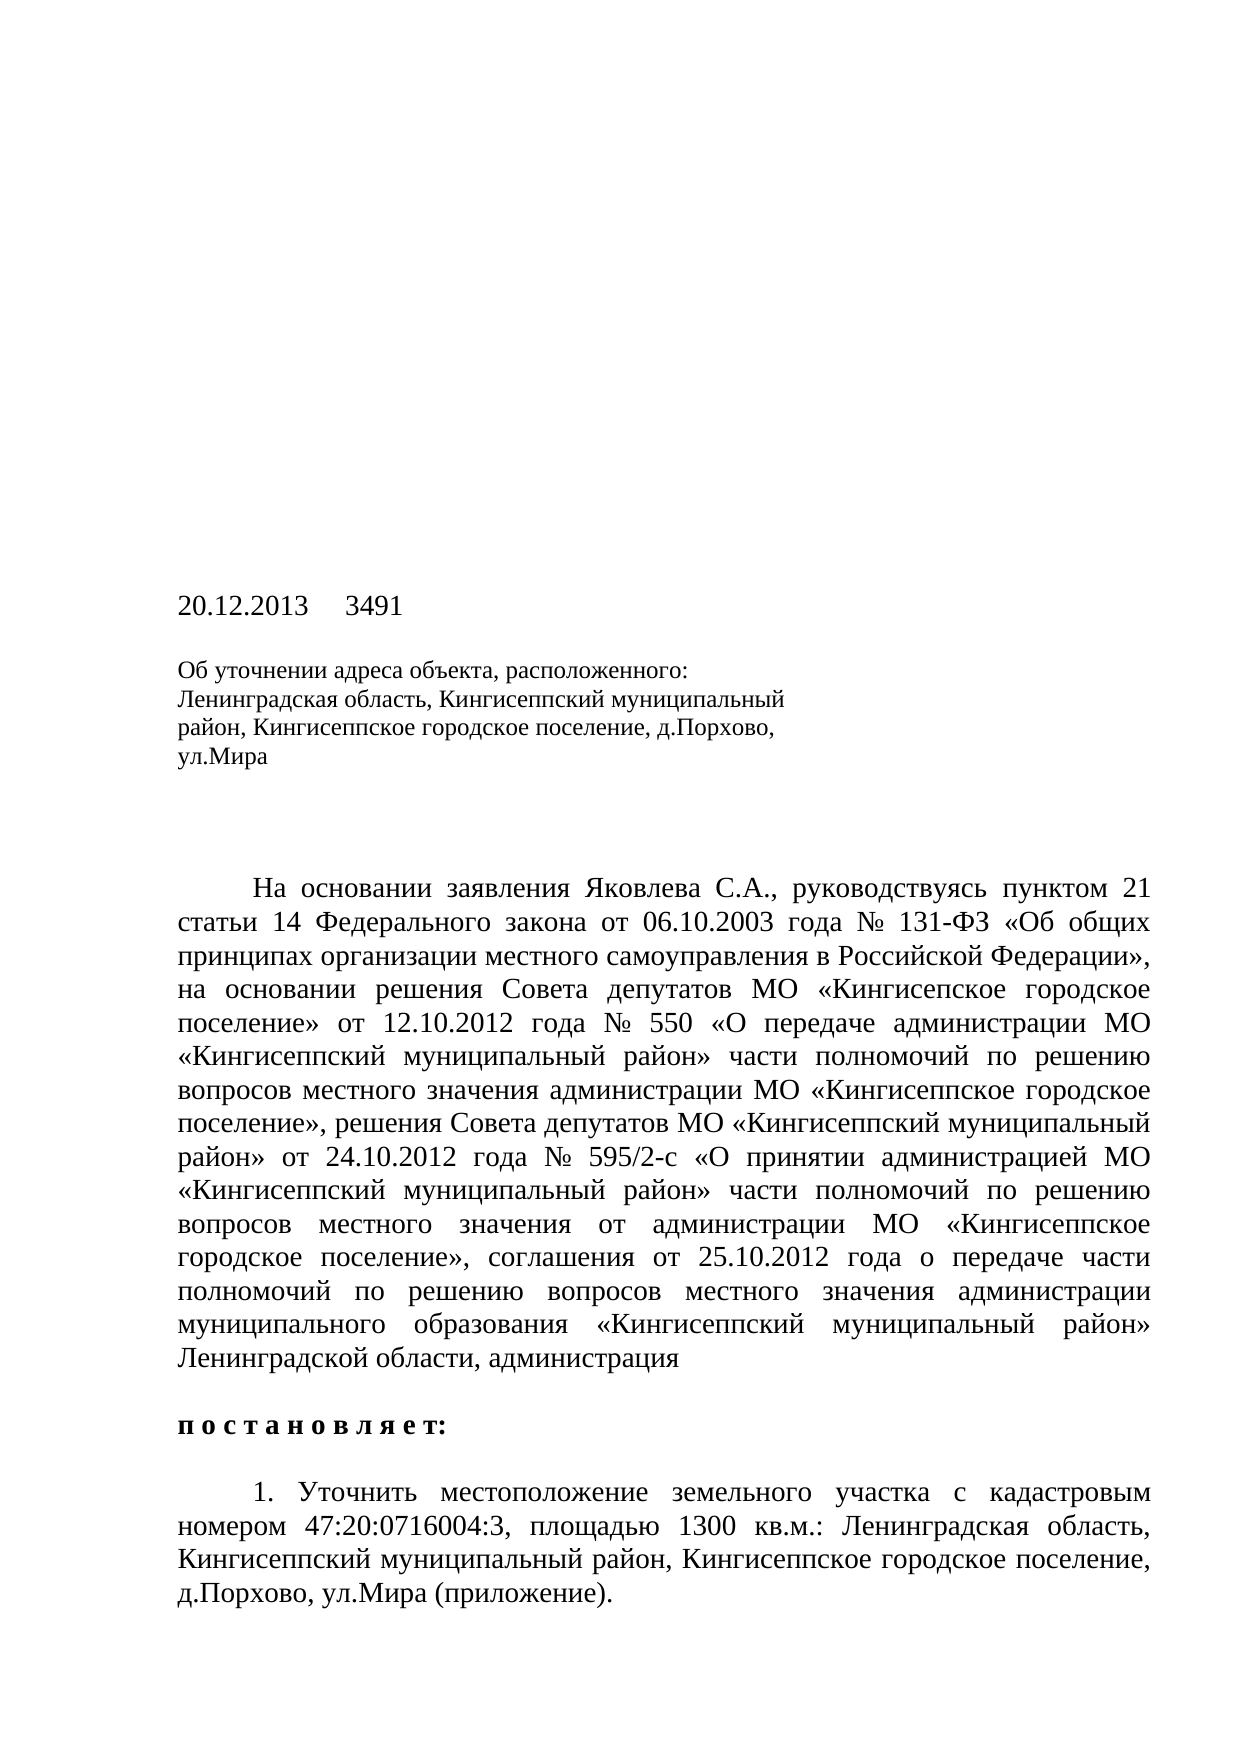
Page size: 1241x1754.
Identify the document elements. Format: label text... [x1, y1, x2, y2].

text Ленинградская область, Кингисеппский муниципальный [177, 684, 1152, 712]
text На основании заявления Яковлева С.А., руководствуясь пунктом 21 статьи 14 Федерального закона от 06.10.2003 года № 131-ФЗ «Об общих принципах организации местного самоуправления в Российской Федерации», на основании решения Совета депутатов МО «Кингисепское городское поселение» от 12.10.2012 года № 550 «О передаче администрации МО «Кингисеппский муниципальный район» части полномочий по решению вопросов местного значения администрации МО «Кингисеппское городское поселение», решения Совета депутатов МО «Кингисеппский муниципальный район» от 24.10.2012 года № 595/2-с «О принятии администрацией МО «Кингисеппский муниципальный район» части полномочий по решению вопросов местного значения от администрации МО «Кингисеппское городское поселение», соглашения от 25.10.2012 года о передаче части полномочий по решению вопросов местного значения администрации муниципального образования «Кингисеппский муниципальный район» Ленинградской области, администрация [177, 871, 1152, 1374]
text 1. Уточнить местоположение земельного участка с кадастровым номером 47:20:0716004:3, площадью 1300 кв.м.: Ленинградская область, Кингисеппский муниципальный район, Кингисеппское городское поселение, д.Порхово, ул.Мира (приложение). [177, 1474, 1152, 1608]
text 20.12.2013 3491 [177, 588, 1152, 621]
text Об уточнении адреса объекта, расположенного: [177, 655, 1152, 684]
text ул.Мира [177, 741, 1152, 770]
text п о с т а н о в л я е т: [177, 1407, 1152, 1441]
text район, Кингисеппское городское поселение, д.Порхово, [177, 712, 1152, 741]
